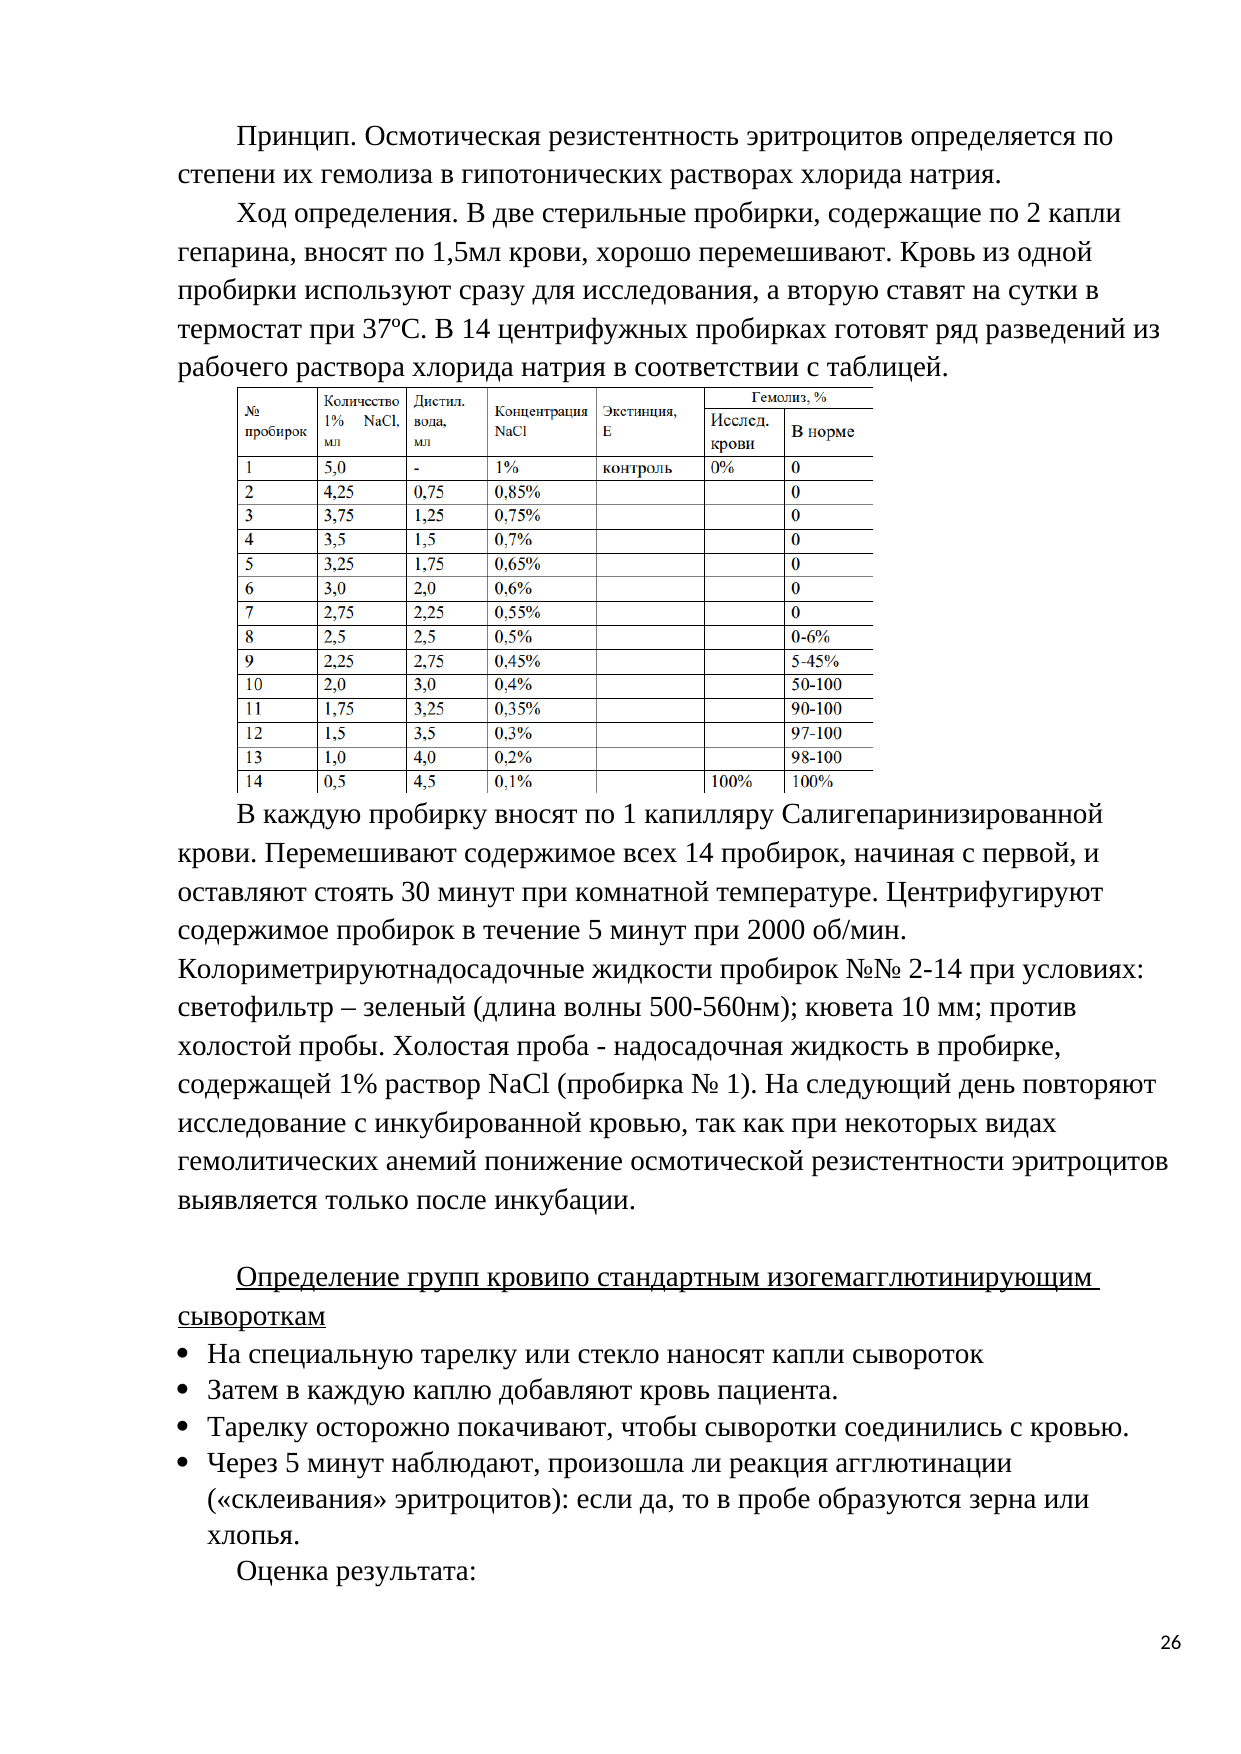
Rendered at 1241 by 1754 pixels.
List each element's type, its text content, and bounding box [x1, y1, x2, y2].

text Ход определения. В две стерильные пробирки, содержащие по 2 капли гепарина, вносят по 1,5мл крови, хорошо перемешивают. Кровь из одной пробирки используют сразу для исследования, а вторую ставят на сутки в термостат при 37ºС. В 14 центрифужных пробирках готовят ряд разведений из рабочего раствора хлорида натрия в соответствии с таблицей. [177, 195, 1181, 383]
text Принцип. Осмотическая резистентность эритроцитов определяется по степени их гемолиза в гипотонических растворах хлорида натрия. [177, 118, 1181, 190]
list Оценка результата: [177, 1553, 1181, 1587]
list Тарелку осторожно покачивают, чтобы сыворотки соединились с кровью. [177, 1409, 1181, 1442]
text В каждую пробирку вносят по 1 капилляру Салигепаринизированной крови. Перемешивают содержимое всех 14 пробирок, начиная с первой, и оставляют стоять 30 минут при комнатной температуре. Центрифугируют содержимое пробирок в течение 5 минут при 2000 об/мин. Колориметрируютнадосадочные жидкости пробирок №№ 2-14 при условиях: светофильтр – зеленый (длина волны 500-560нм); кювета 10 мм; против холостой пробы. Холостая проба - надосадочная жидкость в пробирке, содержащей 1% раствор NaCl (пробирка № 1). На следующий день повторяют исследование с инкубированной кровью, так как при некоторых видах гемолитических анемий понижение осмотической резистентности эритроцитов выявляется только после инкубации. [177, 797, 1181, 1216]
list На специальную тарелку или стекло наносят капли сывороток [177, 1336, 1181, 1370]
text Определение групп кровипо стандартным изогемагглютинирующим сывороткам [177, 1259, 1181, 1331]
picture [236, 387, 874, 793]
list Через 5 минут наблюдают, произошла ли реакция агглютинации («склеивания» эритроцитов): если да, то в пробе образуются зерна или хлопья. [177, 1445, 1181, 1551]
list Затем в каждую каплю добавляют кровь пациента. [177, 1372, 1181, 1406]
